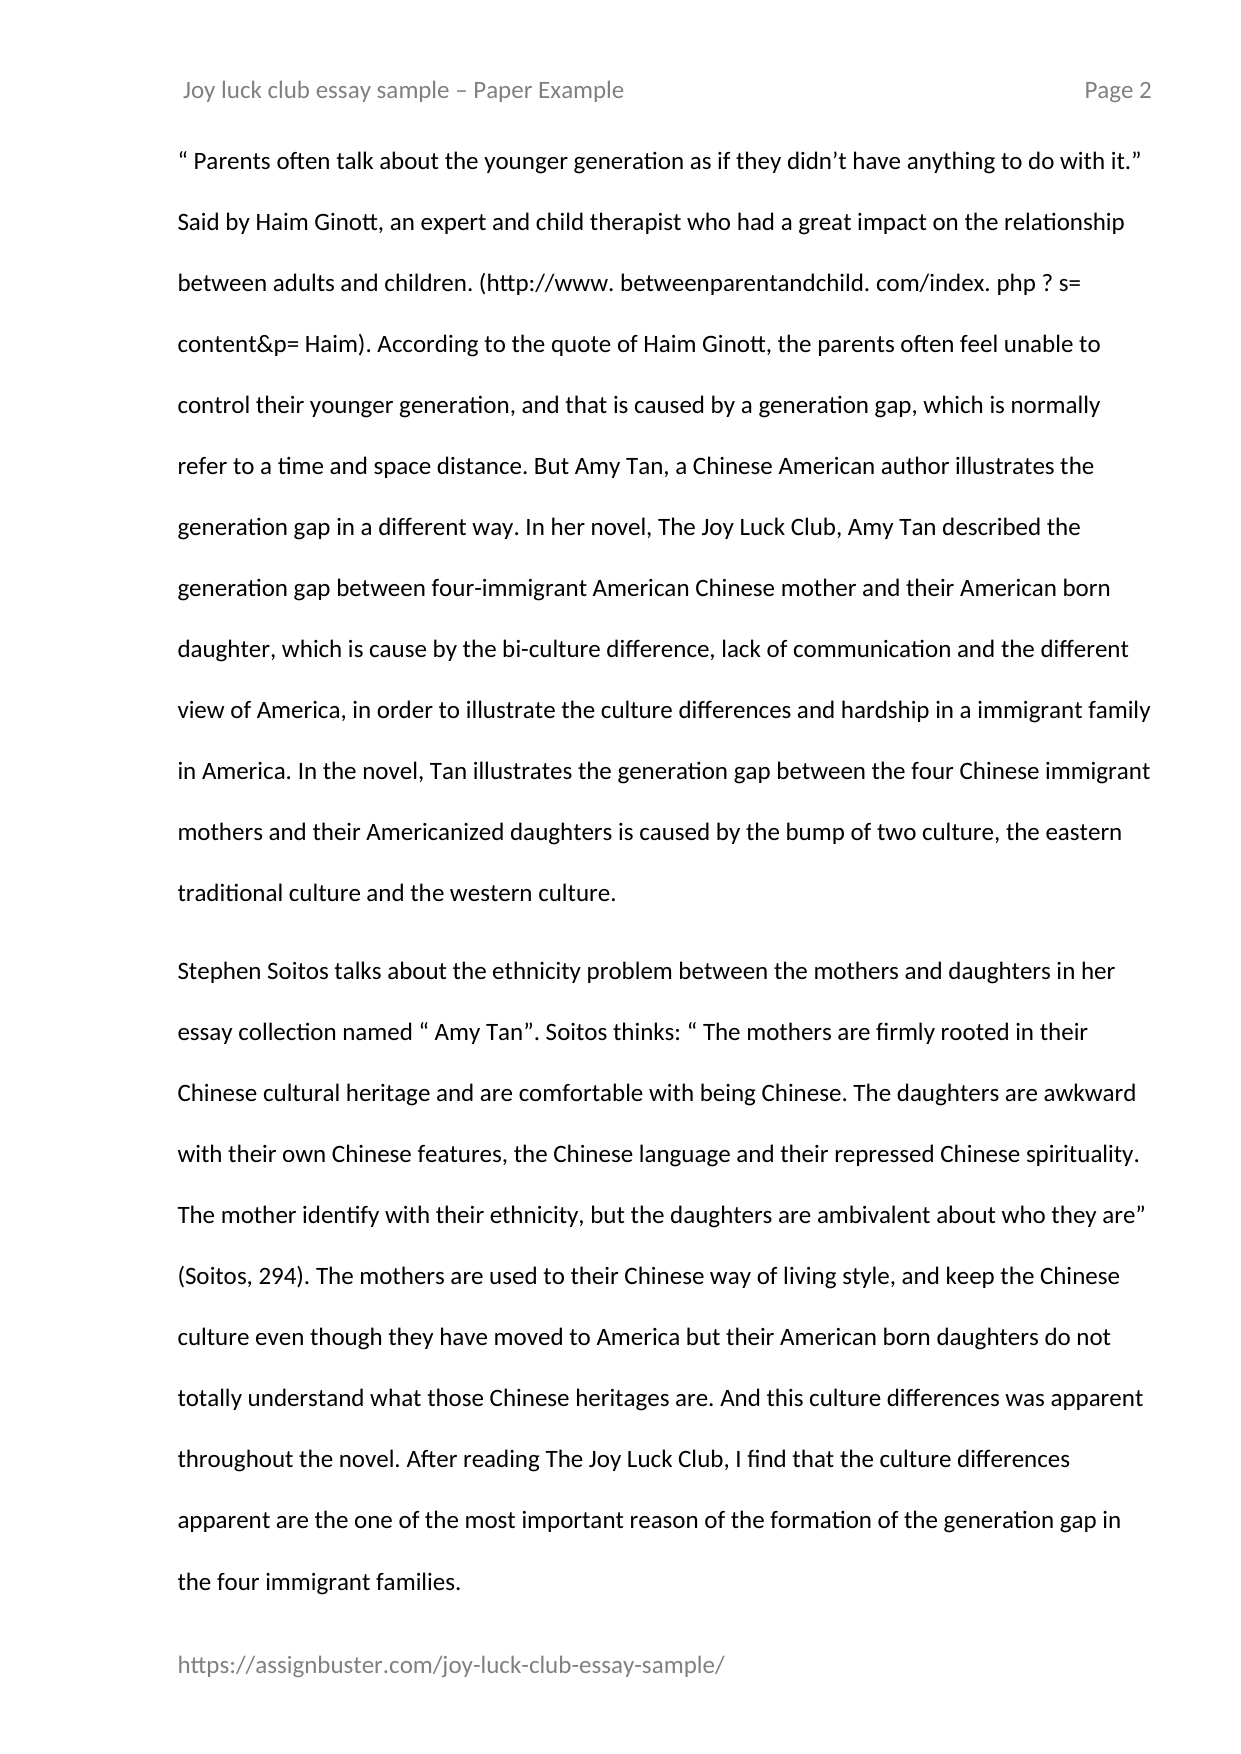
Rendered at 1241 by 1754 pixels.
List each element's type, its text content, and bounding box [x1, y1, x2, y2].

text “ Parents often talk about the younger generation as if they didn’t have anything to do with it.” Said by Haim Ginott, an expert and child therapist who had a great impact on the relationship between adults and children. (http://www. betweenparentandchild. com/index. php ? s= content&p= Haim). According to the quote of Haim Ginott, the parents often feel unable to control their younger generation, and that is caused by a generation gap, which is normally refer to a time and space distance. But Amy Tan, a Chinese American author illustrates the generation gap in a different way. In her novel, The Joy Luck Club, Amy Tan described the generation gap between four-immigrant American Chinese mother and their American born daughter, which is cause by the bi-culture difference, lack of communication and the different view of America, in order to illustrate the culture differences and hardship in a immigrant family in America. In the novel, Tan illustrates the generation gap between the four Chinese immigrant mothers and their Americanized daughters is caused by the bump of two culture, the eastern traditional culture and the western culture. [177, 145, 1152, 908]
text Stephen Soitos talks about the ethnicity problem between the mothers and daughters in her essay collection named “ Amy Tan”. Soitos thinks: “ The mothers are firmly rooted in their Chinese cultural heritage and are comfortable with being Chinese. The daughters are awkward with their own Chinese features, the Chinese language and their repressed Chinese spirituality. The mother identify with their ethnicity, but the daughters are ambivalent about who they are” (Soitos, 294). The mothers are used to their Chinese way of living style, and keep the Chinese culture even though they have moved to America but their American born daughters do not totally understand what those Chinese heritages are. And this culture differences was apparent throughout the novel. After reading The Joy Luck Club, I find that the culture differences apparent are the one of the most important reason of the formation of the generation gap in the four immigrant families. [177, 955, 1152, 1596]
